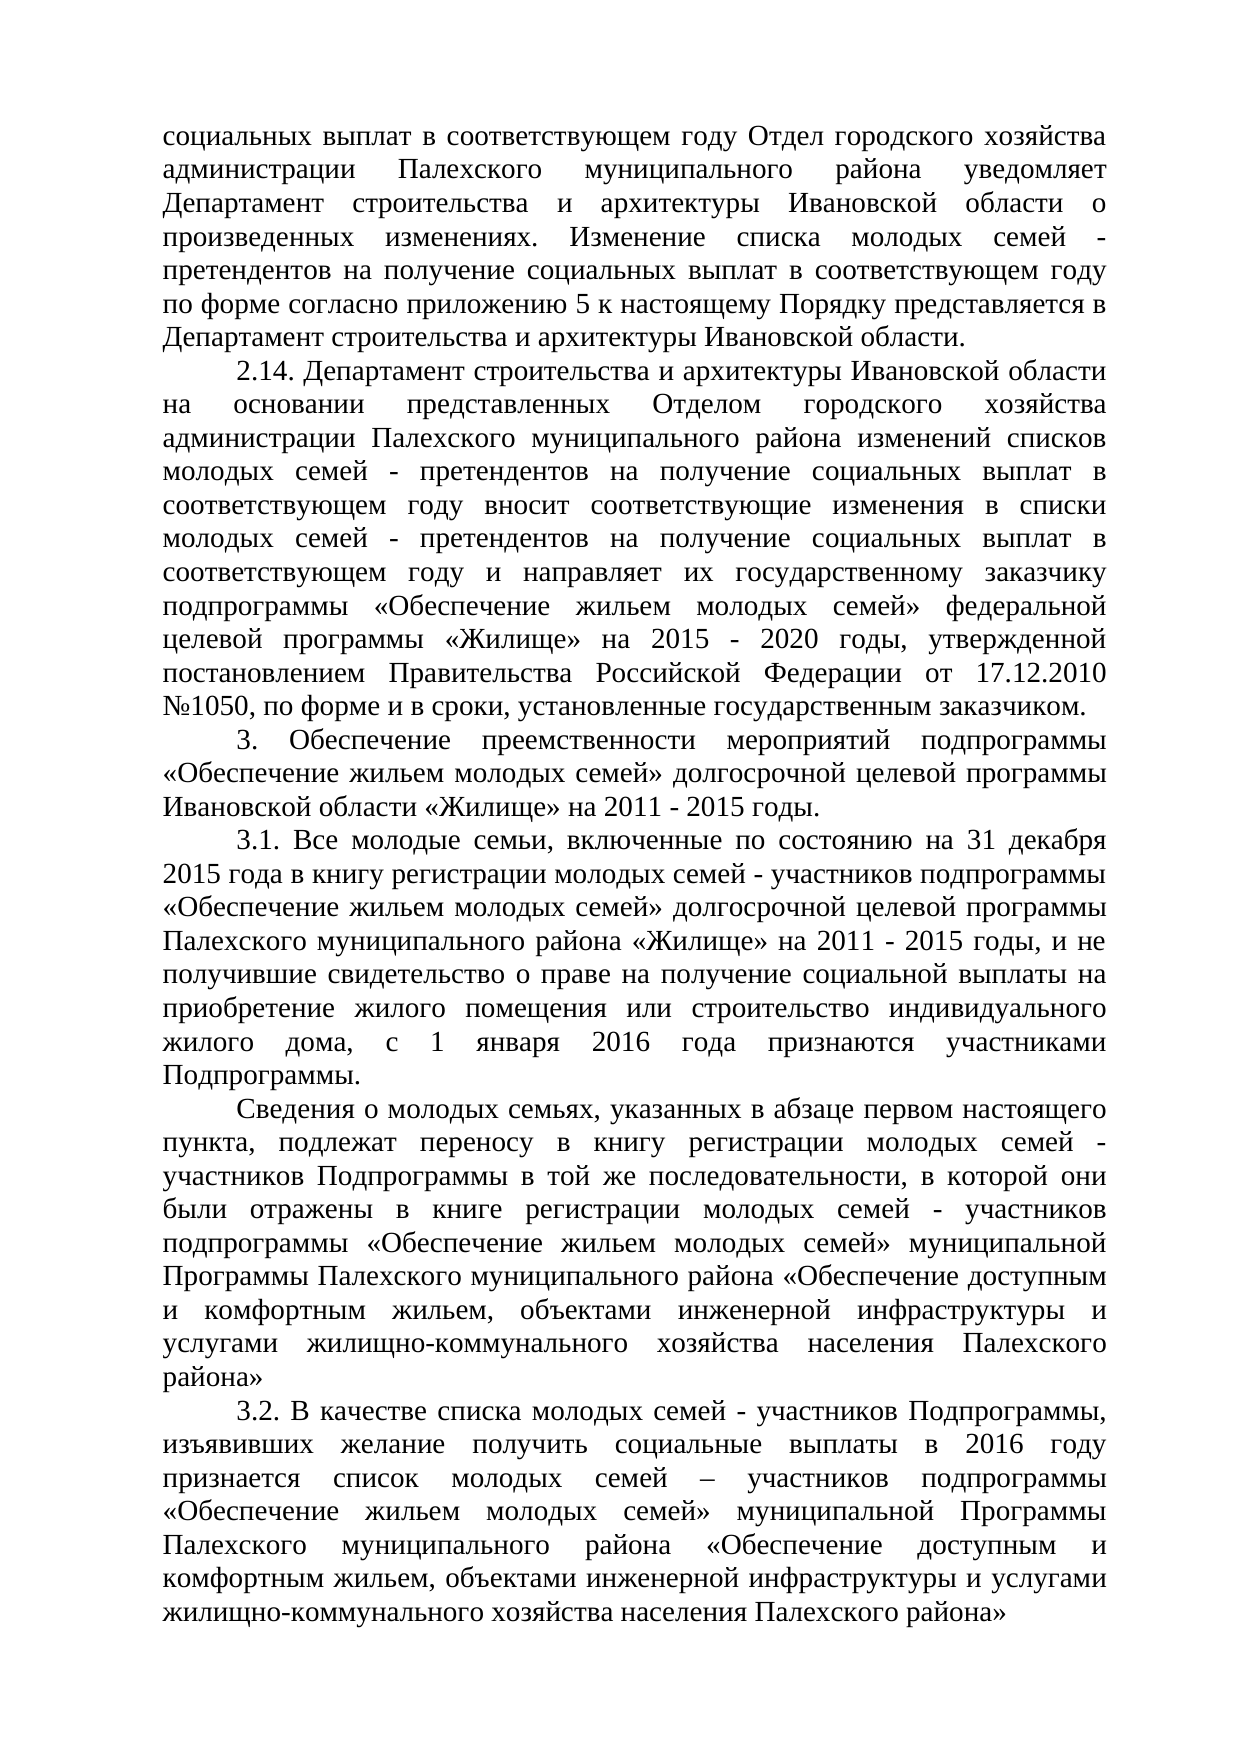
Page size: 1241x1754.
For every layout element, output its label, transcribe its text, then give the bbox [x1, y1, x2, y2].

text 2.14. Департамент строительства и архитектуры Ивановской области на основании представленных Отделом городского хозяйства администрации Палехского муниципального района изменений списков молодых семей - претендентов на получение социальных выплат в соответствующем году вносит соответствующие изменения в списки молодых семей - претендентов на получение социальных выплат в соответствующем году и направляет их государственному заказчику подпрограммы «Обеспечение жильем молодых семей» федеральной целевой программы «Жилище» на 2015 - 2020 годы, утвержденной постановлением Правительства Российской Федерации от 17.12.2010 №1050, по форме и в сроки, установленные государственным заказчиком. [162, 353, 1107, 722]
text 3. Обеспечение преемственности мероприятий подпрограммы «Обеспечение жильем молодых семей» долгосрочной целевой программы Ивановской области «Жилище» на 2011 - 2015 годы. [162, 722, 1107, 822]
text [162, 118, 1107, 353]
text 3.2. В качестве списка молодых семей - участников Подпрограммы, изъявивших желание получить социальные выплаты в 2016 году признается список молодых семей – участников подпрограммы «Обеспечение жильем молодых семей» муниципальной Программы Палехского муниципального района «Обеспечение доступным и комфортным жильем, объектами инженерной инфраструктуры и услугами жилищно-коммунального хозяйства населения Палехского района» [162, 1393, 1107, 1627]
text Сведения о молодых семьях, указанных в абзаце первом настоящего пункта, подлежат переносу в книгу регистрации молодых семей - участников Подпрограммы в той же последовательности, в которой они были отражены в книге регистрации молодых семей - участников подпрограммы «Обеспечение жильем молодых семей» муниципальной Программы Палехского муниципального района «Обеспечение доступным и комфортным жильем, объектами инженерной инфраструктуры и услугами жилищно-коммунального хозяйства населения Палехского района» [162, 1091, 1107, 1393]
text 3.1. Все молодые семьи, включенные по состоянию на 31 декабря 2015 года в книгу регистрации молодых семей - участников подпрограммы «Обеспечение жильем молодых семей» долгосрочной целевой программы Палехского муниципального района «Жилище» на 2011 - 2015 годы, и не получившие свидетельство о праве на получение социальной выплаты на приобретение жилого помещения или строительство индивидуального жилого дома, с 1 января 2016 года признаются участниками Подпрограммы. [162, 822, 1107, 1091]
